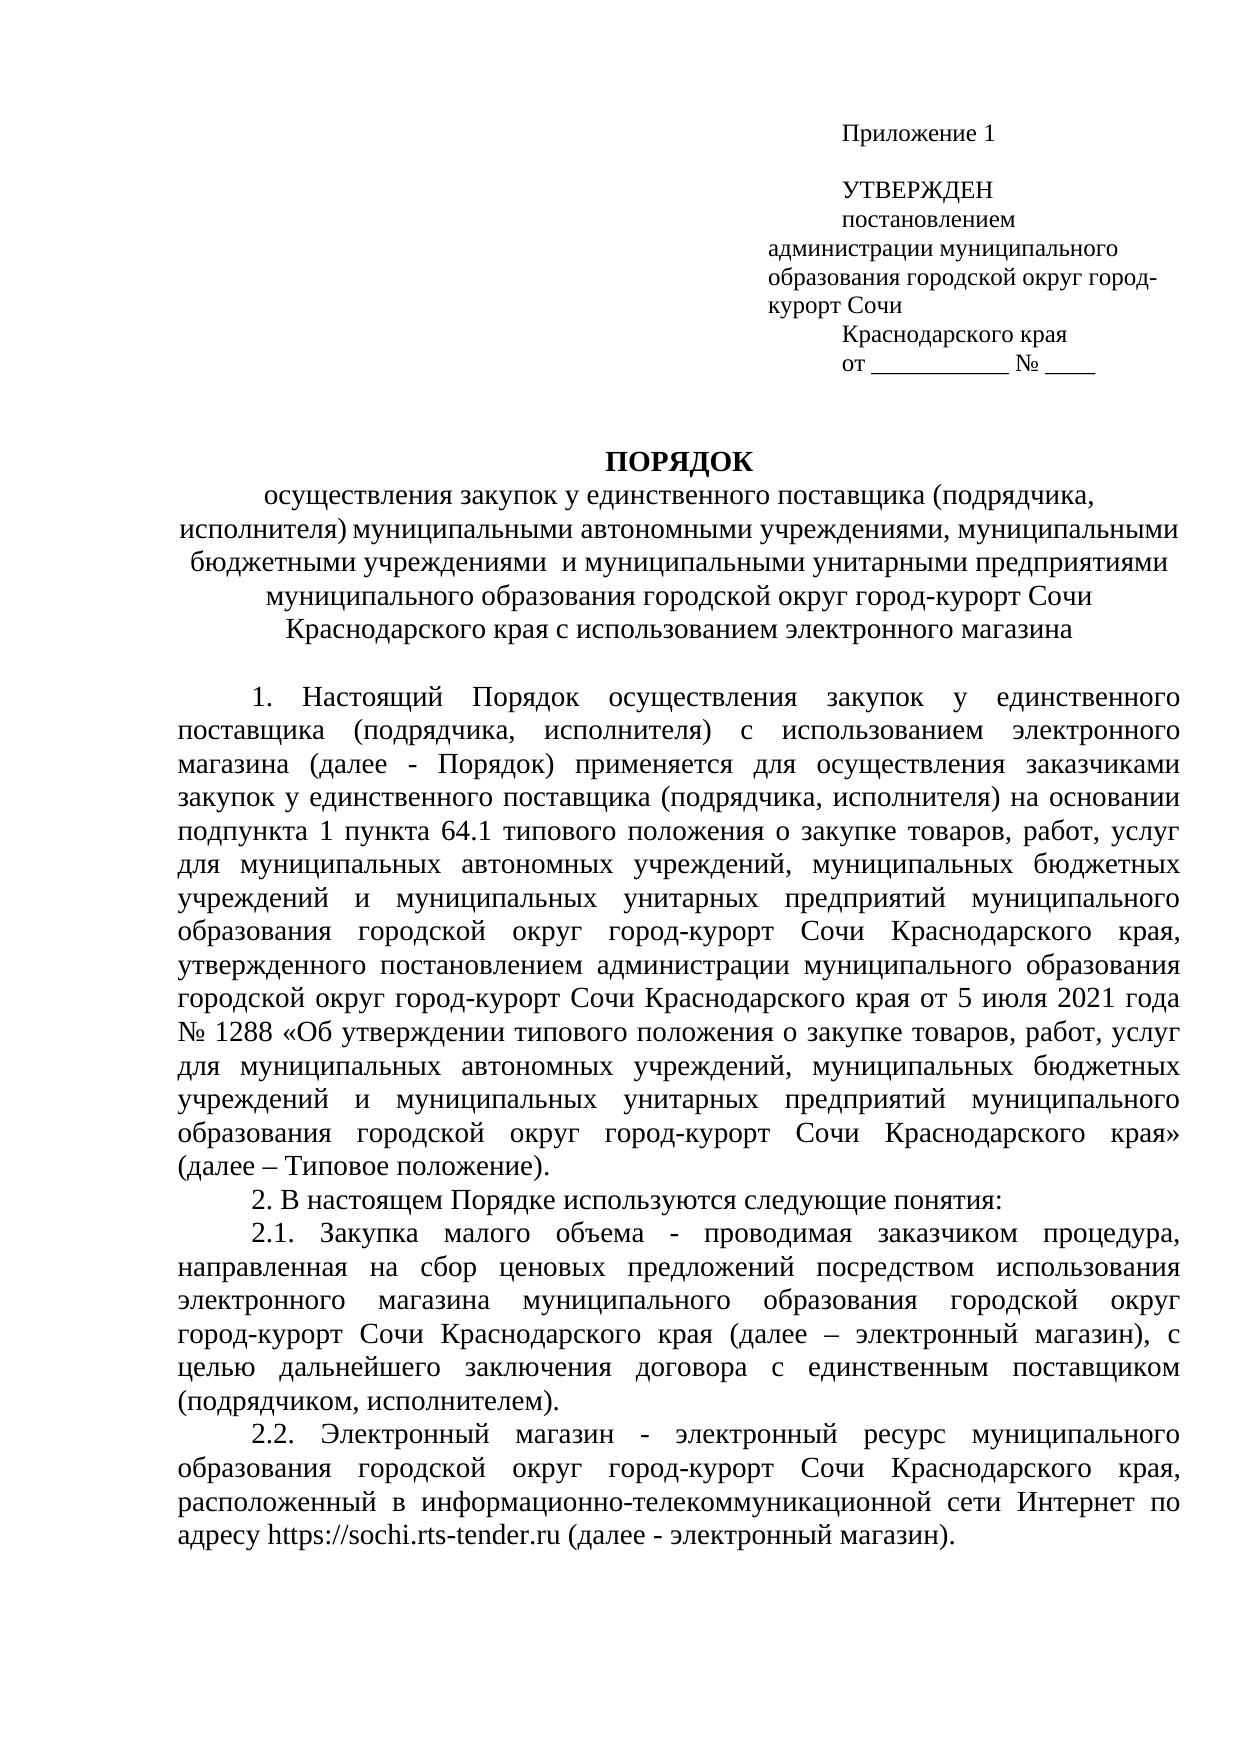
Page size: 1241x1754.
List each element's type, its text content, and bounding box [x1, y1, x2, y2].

text Приложение 1 [768, 118, 1181, 147]
text 2. В настоящем Порядке используются следующие понятия: [177, 1182, 1181, 1215]
text осуществления закупок у единственного поставщика (подрядчика, исполнителя) муниципальными автономными учреждениями, муниципальными бюджетными учреждениями и муниципальными унитарными предприятиями муниципального образования городской округ город-курорт Сочи Краснодарского края с использованием электронного магазина [177, 477, 1181, 645]
text УТВЕРЖДЕН [768, 176, 1181, 204]
text 1. Настоящий Порядок осуществления закупок у единственного поставщика (подрядчика, исполнителя) с использованием электронного магазина (далее - Порядок) применяется для осуществления заказчиками закупок у единственного поставщика (подрядчика, исполнителя) на основании подпункта 1 пункта 64.1 типового положения о закупке товаров, работ, услуг для муниципальных автономных учреждений, муниципальных бюджетных учреждений и муниципальных унитарных предприятий муниципального образования городской округ город-курорт Сочи Краснодарского края, утвержденного постановлением администрации муниципального образования городской округ город-курорт Сочи Краснодарского края от 5 июля 2021 года № 1288 «Об утверждении типового положения о закупке товаров, работ, услуг для муниципальных автономных учреждений, муниципальных бюджетных учреждений и муниципальных унитарных предприятий муниципального образования городской округ город-курорт Сочи Краснодарского края» (далее – Типовое положение). [177, 679, 1181, 1182]
text постановлением администрации муниципального образования городской округ город-курорт Сочи [768, 204, 1181, 319]
text 2.2. Электронный магазин - электронный ресурс муниципального образования городской округ город-курорт Сочи Краснодарского края, расположенный в информационно-телекоммуникационной сети Интернет по адресу https://sochi.rts-tender.ru (далее - электронный магазин). [177, 1417, 1181, 1551]
text 2.1. Закупка малого объема - проводимая заказчиком процедура, направленная на сбор ценовых предложений посредством использования электронного магазина муниципального образования городской округ город-курорт Сочи Краснодарского края (далее – электронный магазин), с целью дальнейшего заключения договора с единственным поставщиком (подрядчиком, исполнителем). [177, 1215, 1181, 1417]
text ПОРЯДОК [177, 444, 1181, 477]
text Краснодарского края [768, 319, 1181, 348]
text от ___________ № ____ [768, 348, 1181, 377]
